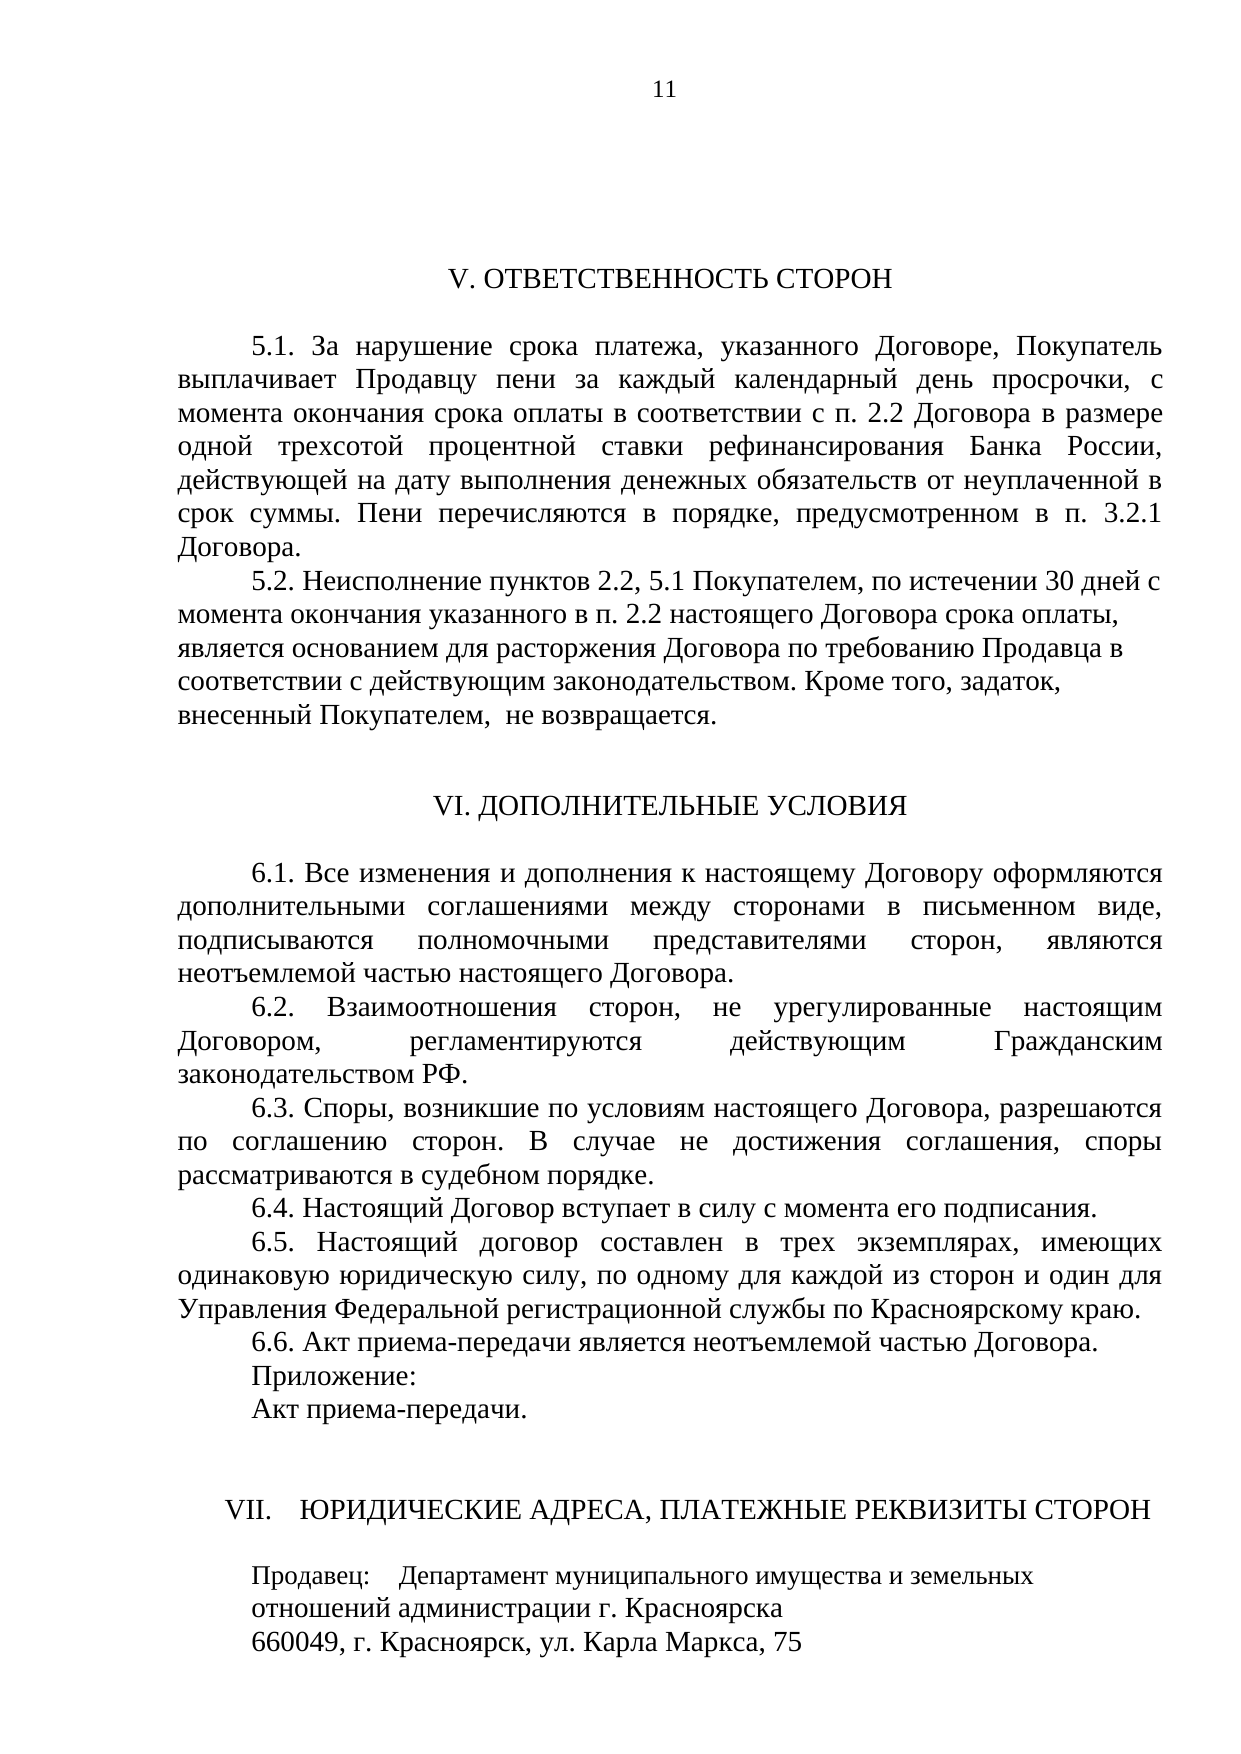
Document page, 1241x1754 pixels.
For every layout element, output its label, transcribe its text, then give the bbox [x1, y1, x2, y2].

text 660049, г. Красноярск, ул. Карла Маркса, 75 [251, 1624, 1161, 1657]
text 6.1. Все изменения и дополнения к настоящему Договору оформляются дополнительными соглашениями между сторонами в письменном виде, подписываются полномочными представителями сторон, являются неотъемлемой частью настоящего Договора. [177, 855, 1163, 989]
list ЮРИДИЧЕСКИЕ АДРЕСА, ПЛАТЕЖНЫЕ РЕКВИЗИТЫ СТОРОН [215, 1492, 1161, 1526]
text Приложение: [177, 1358, 1163, 1392]
text отношений администрации г. Красноярска [251, 1590, 1161, 1624]
text 5.2. Неисполнение пунктов 2.2, 5.1 Покупателем, по истечении 30 дней с момента окончания указанного в п. 2.2 настоящего Договора срока оплаты, является основанием для расторжения Договора по требованию Продавца в соответствии с действующим законодательством. Кроме того, задаток, внесенный Покупателем, не возвращается. [177, 563, 1163, 730]
text 6.6. Акт приема-передачи является неотъемлемой частью Договора. [177, 1324, 1163, 1358]
text VI. ДОПОЛНИТЕЛЬНЫЕ УСЛОВИЯ [177, 788, 1163, 821]
text 6.2. Взаимоотношения сторон, не урегулированные настоящим Договором, регламентируются действующим Гражданским законодательством РФ. [177, 989, 1163, 1090]
subtitle Продавец: Департамент муниципального имущества и земельных [251, 1559, 1161, 1590]
text 5.1. За нарушение срока платежа, указанного Договоре, Покупатель выплачивает Продавцу пени за каждый календарный день просрочки, c момента окончания срока оплаты в соответствии с п. 2.2 Договора в размере одной трехсотой процентной ставки рефинансирования Банка России, действующей на дату выполнения денежных обязательств от неуплаченной в срок суммы. Пени перечисляются в порядке, предусмотренном в п. 3.2.1 Договора. [177, 328, 1163, 563]
text V. ОТВЕТСТВЕННОСТЬ СТОРОН [177, 261, 1163, 294]
text 6.3. Споры, возникшие по условиям настоящего Договора, разрешаются по соглашению сторон. В случае не достижения соглашения, споры рассматриваются в судебном порядке. [177, 1090, 1163, 1190]
text 6.4. Настоящий Договор вступает в силу с момента его подписания. [177, 1190, 1163, 1224]
text Акт приема-передачи. [177, 1392, 1163, 1425]
text 6.5. Настоящий договор составлен в трех экземплярах, имеющих одинаковую юридическую силу, по одному для каждой из сторон и один для Управления Федеральной регистрационной службы по Красноярскому краю. [177, 1224, 1163, 1324]
